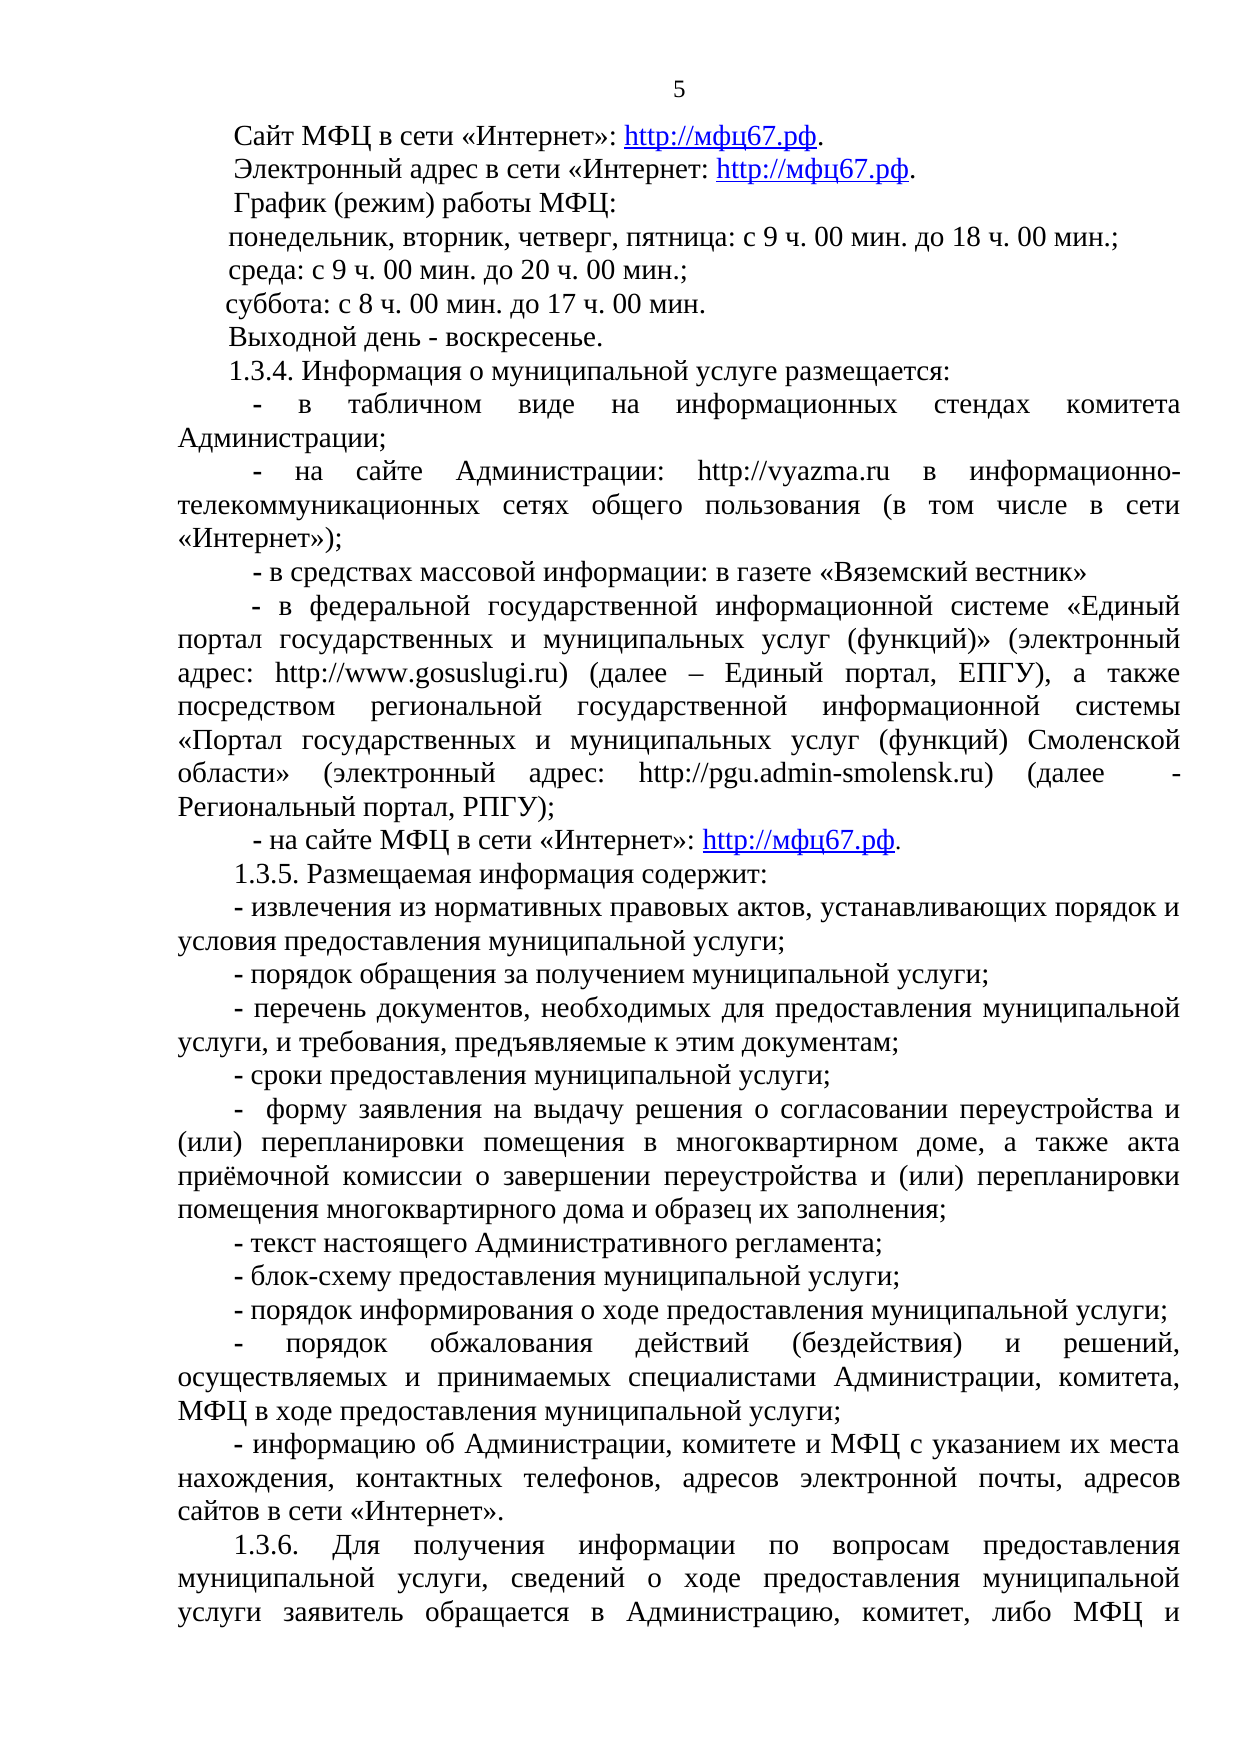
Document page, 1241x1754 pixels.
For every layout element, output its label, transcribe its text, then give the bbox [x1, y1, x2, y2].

text Электронный адрес в сети «Интернет: http://мфц67.рф. [177, 152, 1181, 185]
text - в табличном виде на информационных стендах комитета Администрации; [177, 386, 1181, 453]
text - порядок обжалования действий (бездействия) и решений, осуществляемых и принимаемых специалистами Администрации, комитета, МФЦ в ходе предоставления муниципальной услуги; [177, 1326, 1181, 1426]
text - в средствах массовой информации: в газете «Вяземский вестник» [177, 554, 1181, 588]
text среда: с 9 ч. 00 мин. до 20 ч. 00 мин.; [162, 252, 1181, 286]
text 1.3.5. Размещаемая информация содержит: [177, 856, 1181, 889]
text - информацию об Администрации, комитете и МФЦ с указанием их места нахождения, контактных телефонов, адресов электронной почты, адресов сайтов в сети «Интернет». [177, 1426, 1181, 1527]
text - на сайте МФЦ в сети «Интернет»: http://мфц67.рф. [177, 822, 1181, 856]
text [177, 1527, 1181, 1627]
text 1.3.4. Информация о муниципальной услуге размещается: [177, 353, 1181, 386]
text понедельник, вторник, четверг, пятница: с 9 ч. 00 мин. до 18 ч. 00 мин.; [162, 219, 1181, 252]
text График (режим) работы МФЦ: [177, 185, 1181, 219]
text - форму заявления на выдачу решения о согласовании переустройства и (или) перепланировки помещения в многоквартирном доме, а также акта приёмочной комиссии о завершении переустройства и (или) перепланировки помещения многоквартирного дома и образец их заполнения; [177, 1091, 1181, 1225]
text - порядок обращения за получением муниципальной услуги; [177, 957, 1181, 990]
text - на сайте Администрации: http://vyazma.ru в информационно-телекоммуникационных сетях общего пользования (в том числе в сети «Интернет»); [177, 453, 1181, 554]
text суббота: с 8 ч. 00 мин. до 17 ч. 00 мин. [103, 286, 1181, 319]
text - в федеральной государственной информационной системе «Единый портал государственных и муниципальных услуг (функций)» (электронный адрес: http://www.gosuslugi.ru) (далее – Единый портал, ЕПГУ), а также посредством региональной государственной информационной системы «Портал государственных и муниципальных услуг (функций) Смоленской области» (электронный адрес: http://pgu.admin-smolensk.ru) (далее - Региональный портал, РПГУ); [177, 588, 1181, 822]
text - сроки предоставления муниципальной услуги; [177, 1057, 1181, 1091]
text - перечень документов, необходимых для предоставления муниципальной услуги, и требования, предъявляемые к этим документам; [177, 990, 1181, 1057]
text - извлечения из нормативных правовых актов, устанавливающих порядок и условия предоставления муниципальной услуги; [177, 889, 1181, 957]
text - блок-схему предоставления муниципальной услуги; [177, 1258, 1181, 1292]
text Сайт МФЦ в сети «Интернет»: http://мфц67.рф. [177, 118, 1181, 152]
text - текст настоящего Административного регламента; [177, 1225, 1181, 1258]
text - порядок информирования о ходе предоставления муниципальной услуги; [177, 1292, 1181, 1326]
text Выходной день - воскресенье. [103, 319, 1181, 353]
